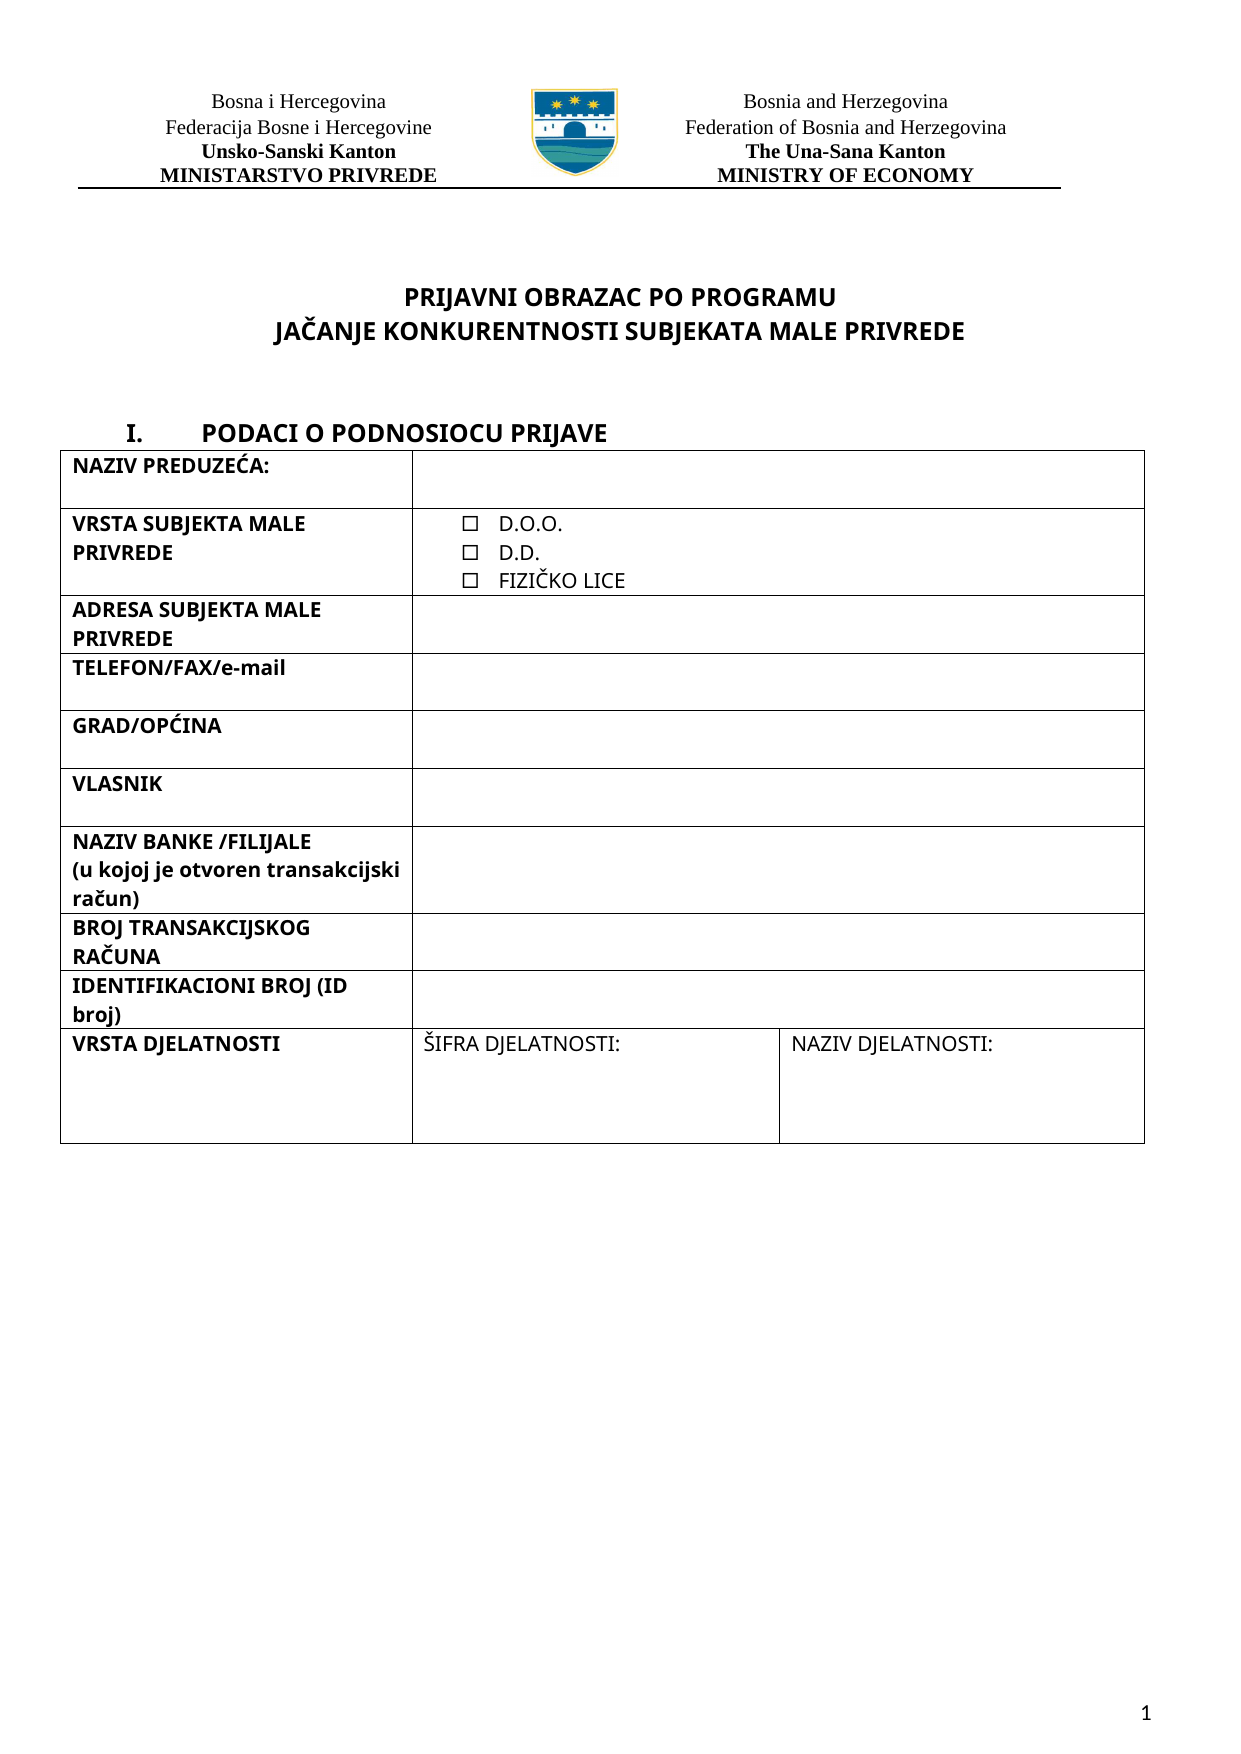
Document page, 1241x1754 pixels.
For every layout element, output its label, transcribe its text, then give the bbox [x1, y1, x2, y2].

table_cell [413, 654, 1144, 710]
table_cell VRSTA SUBJEKTA MALE PRIVREDE [61, 509, 412, 594]
table_cell [413, 769, 1144, 826]
table_header NAZIV PREDUZEĆA: [61, 451, 412, 508]
table_cell Unsko-Sanski Kanton [78, 139, 520, 163]
text PRIJAVNI OBRAZAC PO PROGRAMU [89, 280, 1152, 314]
table_header Bosnia and Herzegovina [630, 89, 1061, 113]
table_cell NAZIV DJELATNOSTI: [780, 1029, 1144, 1143]
table_cell MINISTARSTVO PRIVREDE [78, 163, 520, 187]
list PODACI O PODNOSIOCU PRIJAVE [126, 416, 1152, 450]
table_cell The Una-Sana Kanton [630, 139, 1061, 163]
table_header [520, 89, 630, 187]
table_cell [413, 711, 1144, 768]
table_cell VRSTA DJELATNOSTI [61, 1029, 412, 1143]
table_cell Federacija Bosne i Hercegovine [78, 113, 520, 139]
table_cell [413, 827, 1144, 912]
table_cell ADRESA SUBJEKTA MALE PRIVREDE [61, 596, 412, 652]
table_cell ŠIFRA DJELATNOSTI: [413, 1029, 779, 1143]
table_cell [413, 596, 1144, 652]
table_cell D.O.O. D.D. FIZIČKO LICE [413, 509, 1144, 594]
table_cell [43, 1143, 1198, 1172]
table_cell [413, 971, 1144, 1028]
table_cell NAZIV BANKE /FILIJALE (u kojoj je otvoren transakcijski račun) [61, 827, 412, 912]
table_cell GRAD/OPĆINA [61, 711, 412, 768]
table_cell BROJ TRANSAKCIJSKOG RAČUNA [61, 914, 412, 970]
table_cell TELEFON/FAX/e-mail [61, 654, 412, 710]
text JAČANJE KONKURENTNOSTI SUBJEKATA MALE PRIVREDE [89, 314, 1152, 348]
table_cell IDENTIFIKACIONI BROJ (ID broj) [61, 971, 412, 1028]
table_cell VLASNIK [61, 769, 412, 826]
table_cell Federation of Bosnia and Herzegovina [630, 113, 1061, 139]
table_header Bosna i Hercegovina [78, 89, 520, 113]
picture [531, 88, 619, 177]
table_cell [413, 914, 1144, 970]
table_header [413, 451, 1144, 508]
table_cell MINISTRY OF ECONOMY [630, 163, 1061, 187]
